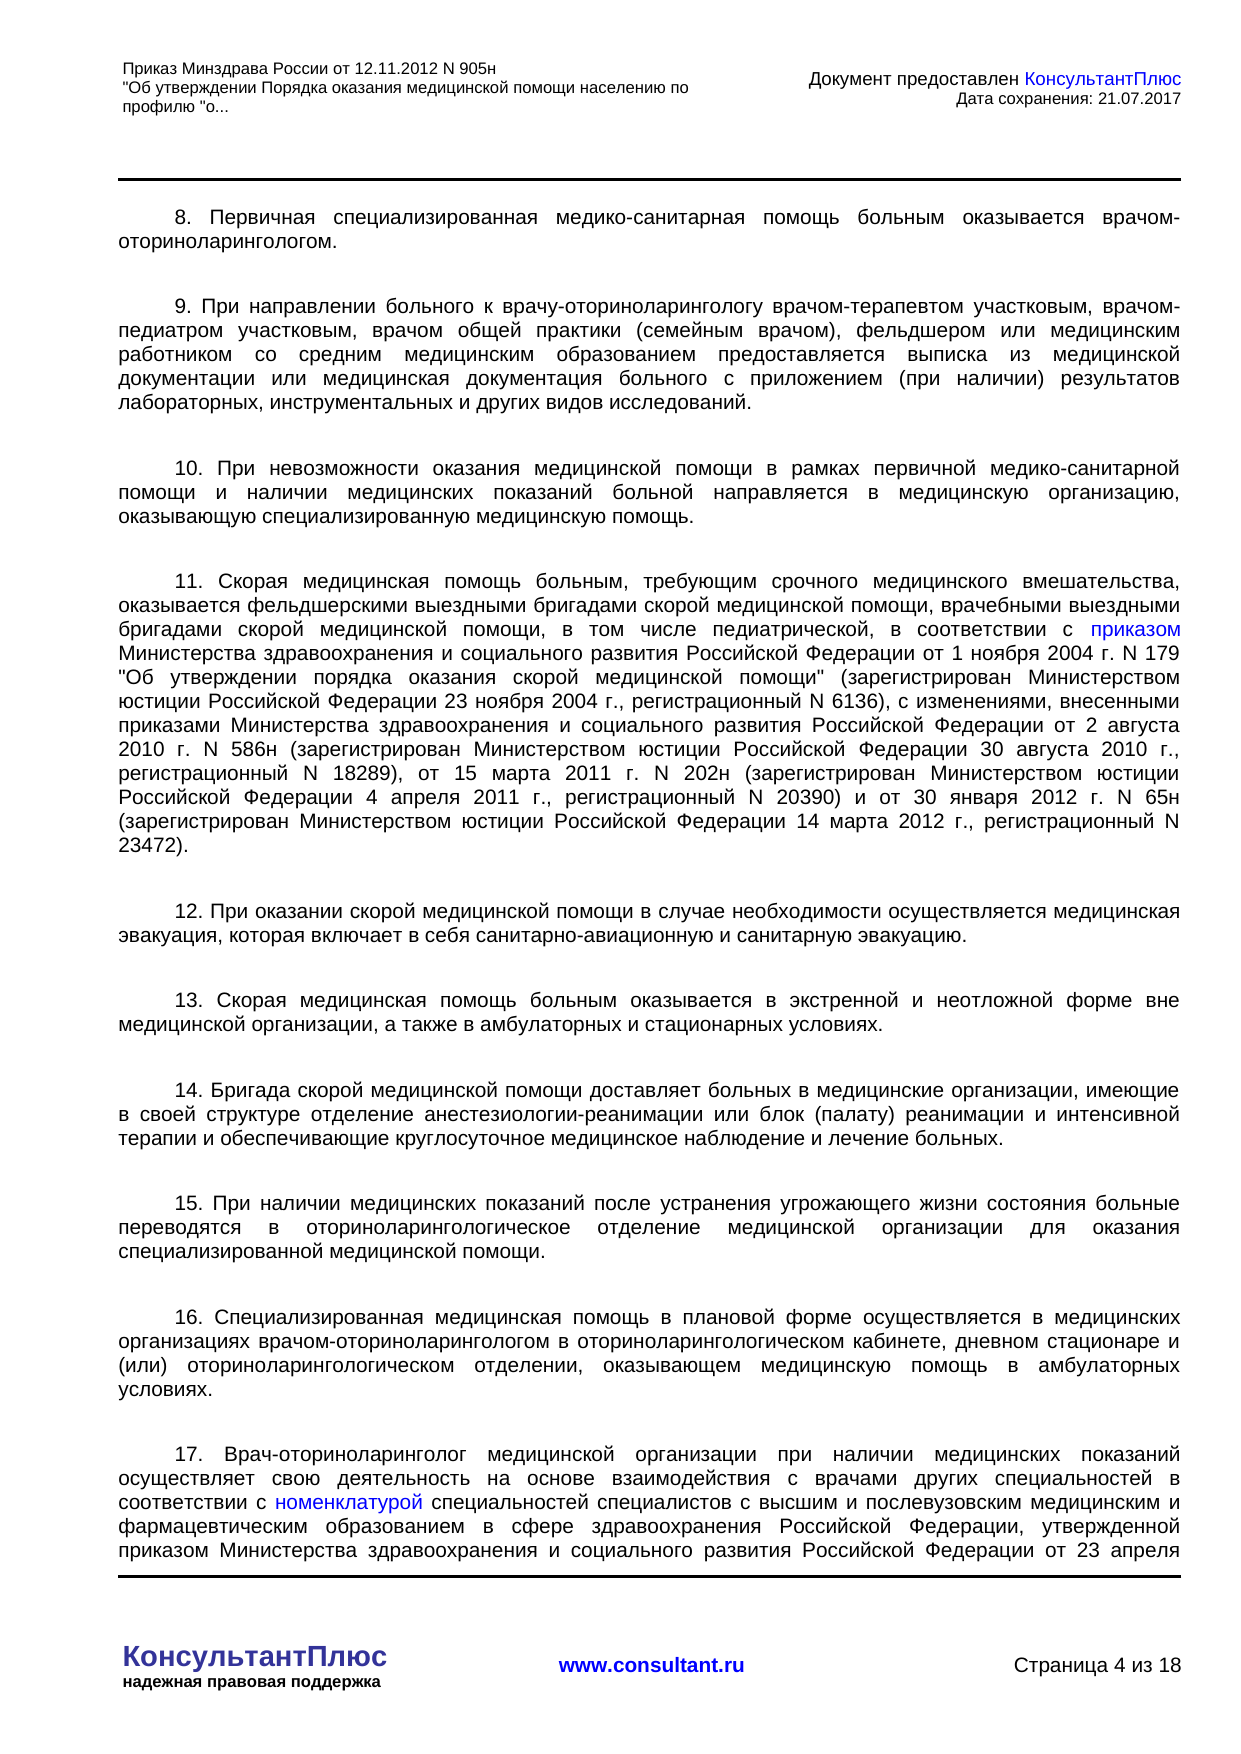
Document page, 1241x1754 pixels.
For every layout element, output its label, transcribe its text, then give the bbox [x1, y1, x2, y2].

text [118, 1442, 1181, 1562]
text 11. Скорая медицинская помощь больным, требующим срочного медицинского вмешательства, оказывается фельдшерскими выездными бригадами скорой медицинской помощи, врачебными выездными бригадами скорой медицинской помощи, в том числе педиатрической, в соответствии с приказом Министерства здравоохранения и социального развития Российской Федерации от 1 ноября 2004 г. N 179 "Об утверждении порядка оказания скорой медицинской помощи" (зарегистрирован Министерством юстиции Российской Федерации 23 ноября 2004 г., регистрационный N 6136), с изменениями, внесенными приказами Министерства здравоохранения и социального развития Российской Федерации от 2 августа 2010 г. N 586н (зарегистрирован Министерством юстиции Российской Федерации 30 августа 2010 г., регистрационный N 18289), от 15 марта 2011 г. N 202н (зарегистрирован Министерством юстиции Российской Федерации 4 апреля 2011 г., регистрационный N 20390) и от 30 января 2012 г. N 65н (зарегистрирован Министерством юстиции Российской Федерации 14 марта 2012 г., регистрационный N 23472). [118, 569, 1181, 857]
text 16. Специализированная медицинская помощь в плановой форме осуществляется в медицинских организациях врачом-оториноларингологом в оториноларингологическом кабинете, дневном стационаре и (или) оториноларингологическом отделении, оказывающем медицинскую помощь в амбулаторных условиях. [118, 1305, 1181, 1401]
text 8. Первичная специализированная медико-санитарная помощь больным оказывается врачом-оториноларингологом. [118, 205, 1181, 253]
text 15. При наличии медицинских показаний после устранения угрожающего жизни состояния больные переводятся в оториноларингологическое отделение медицинской организации для оказания специализированной медицинской помощи. [118, 1191, 1181, 1263]
text 9. При направлении больного к врачу-оториноларингологу врачом-терапевтом участковым, врачом-педиатром участковым, врачом общей практики (семейным врачом), фельдшером или медицинским работником со средним медицинским образованием предоставляется выписка из медицинской документации или медицинская документация больного с приложением (при наличии) результатов лабораторных, инструментальных и других видов исследований. [118, 294, 1181, 414]
text 13. Скорая медицинская помощь больным оказывается в экстренной и неотложной форме вне медицинской организации, а также в амбулаторных и стационарных условиях. [118, 988, 1181, 1036]
text 12. При оказании скорой медицинской помощи в случае необходимости осуществляется медицинская эвакуация, которая включает в себя санитарно-авиационную и санитарную эвакуацию. [118, 898, 1181, 946]
text 14. Бригада скорой медицинской помощи доставляет больных в медицинские организации, имеющие в своей структуре отделение анестезиологии-реанимации или блок (палату) реанимации и интенсивной терапии и обеспечивающие круглосуточное медицинское наблюдение и лечение больных. [118, 1078, 1181, 1149]
text 10. При невозможности оказания медицинской помощи в рамках первичной медико-санитарной помощи и наличии медицинских показаний больной направляется в медицинскую организацию, оказывающую специализированную медицинскую помощь. [118, 456, 1181, 528]
